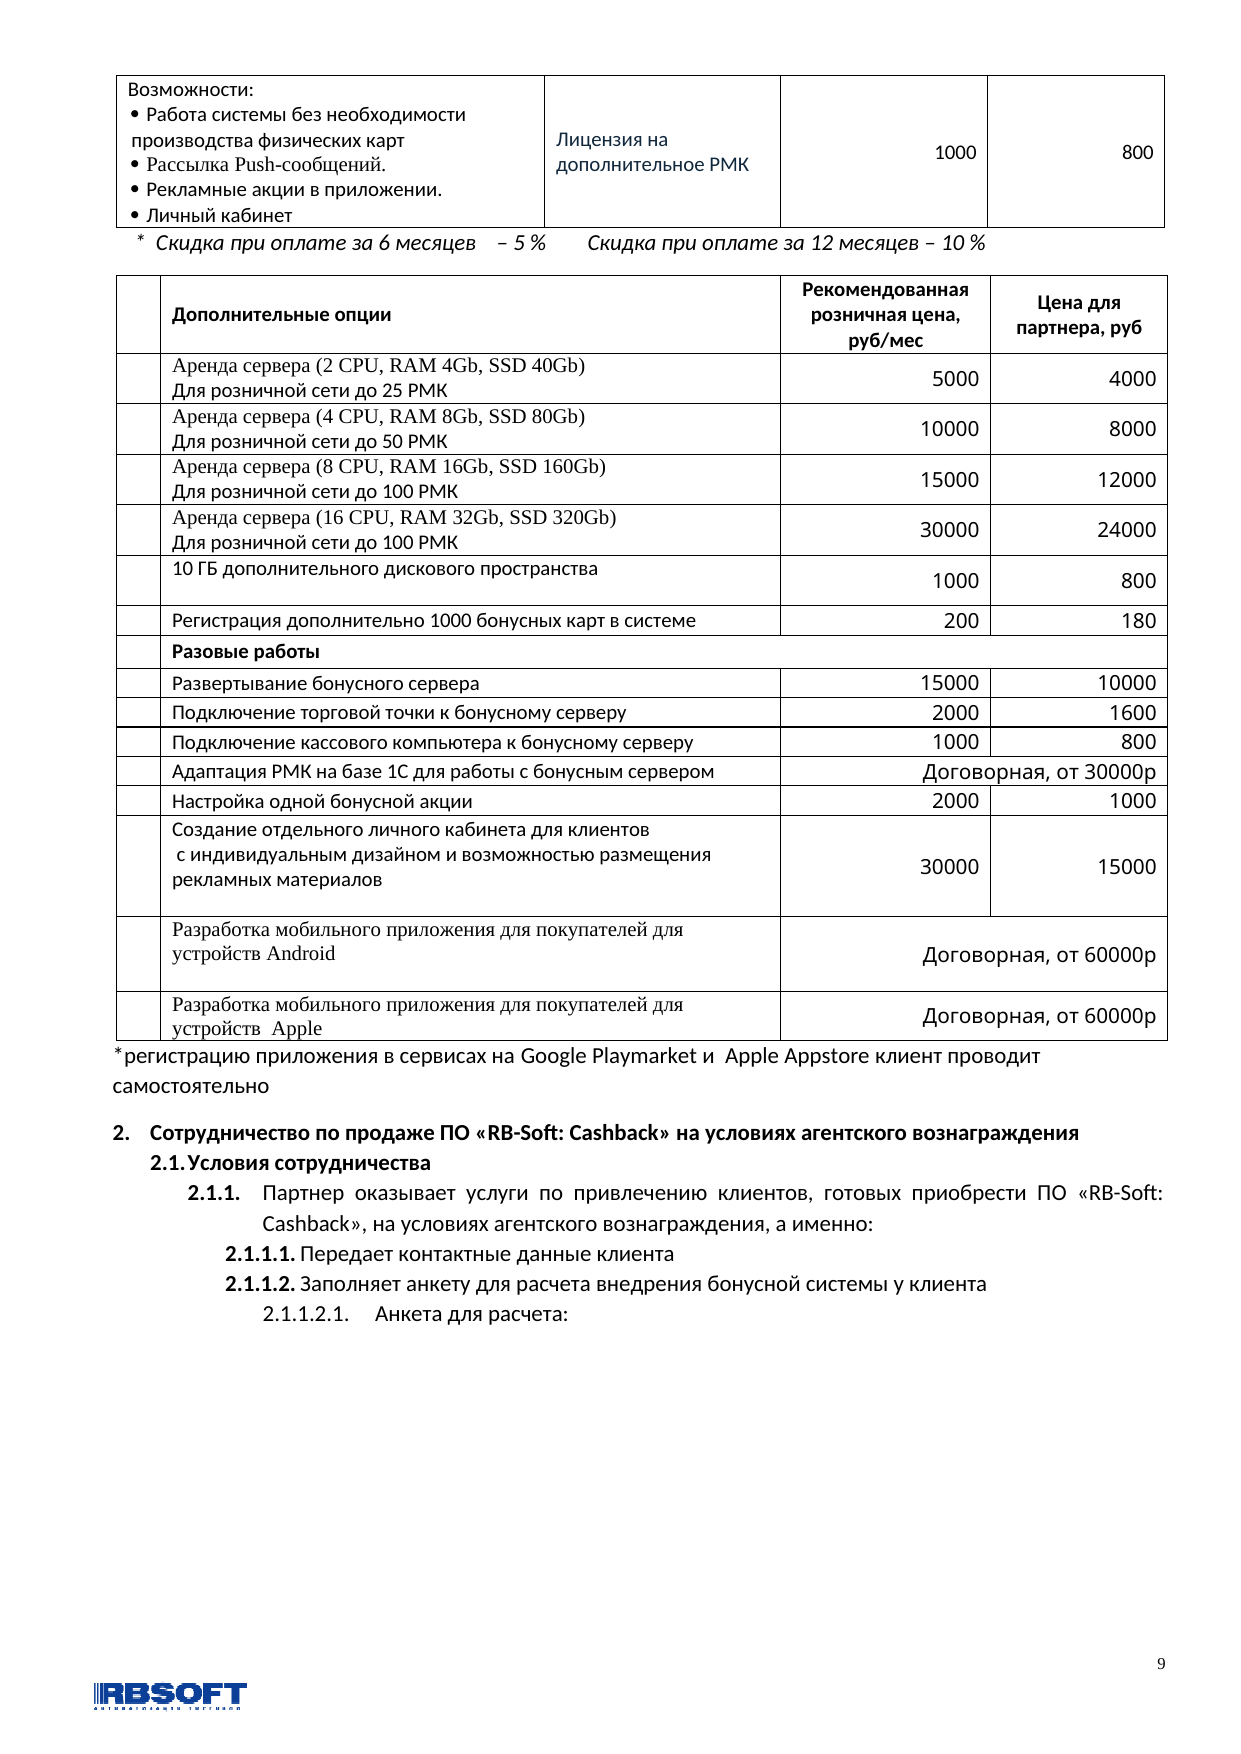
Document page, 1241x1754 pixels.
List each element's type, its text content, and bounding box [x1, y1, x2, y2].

list Передает контактные данные клиента [225, 1239, 1165, 1267]
table_cell [117, 757, 160, 785]
table_cell Аренда сервера (4 CPU, RAM 8Gb, SSD 80Gb) Для розничной сети до 50 РМК [161, 404, 780, 453]
table_cell 10000 [781, 404, 990, 453]
table_cell 1000 [781, 556, 990, 605]
table_cell Разработка мобильного приложения для покупателей для устройств Android [161, 917, 780, 991]
table_cell 15000 [781, 669, 990, 697]
table_cell Настройка одной бонусной акции [161, 786, 780, 815]
table_cell [117, 404, 160, 453]
table_cell 10 ГБ дополнительного дискового пространства [161, 556, 780, 605]
table_cell [117, 786, 160, 815]
table_cell Регистрация дополнительно 1000 бонусных карт в системе [161, 606, 780, 634]
table_cell Аренда сервера (2 CPU, RAM 4Gb, SSD 40Gb) Для розничной сети до 25 РМК [161, 354, 780, 403]
table_cell 1000 [781, 76, 987, 227]
table_cell Договорная, от 30000р [781, 757, 1167, 785]
table_cell [117, 505, 160, 554]
table_header Цена для партнера, руб [991, 276, 1167, 352]
list Сотрудничество по продаже ПО «RB-Soft: Cashback» на условиях агентского вознаграждения [112, 1118, 1165, 1146]
table_cell Договорная, от 60000р [781, 917, 1167, 991]
table_cell 5000 [781, 354, 990, 403]
table_cell 200 [781, 606, 990, 634]
table_cell [117, 698, 160, 726]
table_cell Подключение кассового компьютера к бонусному серверу [161, 728, 780, 756]
table_cell Разовые работы [161, 636, 1167, 667]
table_cell Адаптация РМК на базе 1С для работы с бонусным сервером [161, 757, 780, 785]
table_cell 2000 [781, 786, 990, 815]
table_cell 1600 [991, 698, 1167, 726]
table_header Рекомендованная розничная цена, руб/мес [781, 276, 990, 352]
table_cell 800 [988, 76, 1164, 227]
table_cell 2000 [781, 698, 990, 726]
list Анкета для расчета: [262, 1299, 1165, 1327]
table_cell Договорная, от 60000р [781, 992, 1167, 1040]
table_cell 10000 [991, 669, 1167, 697]
table_cell 180 [991, 606, 1167, 634]
text * Скидка при оплате за 6 месяцев – 5 % Скидка при оплате за 12 месяцев – 10 % [78, 228, 1132, 256]
table_cell 15000 [781, 455, 990, 504]
table_cell [117, 917, 160, 991]
table_cell 8000 [991, 404, 1167, 453]
text *регистрацию приложения в сервисах на Google Playmarket и Apple Appstore клиент проводит самостоятельно [112, 1041, 1132, 1099]
table_cell Развертывание бонусного сервера [161, 669, 780, 697]
table_cell 12000 [991, 455, 1167, 504]
table_cell [117, 992, 160, 1040]
table_cell Аренда сервера (8 CPU, RAM 16Gb, SSD 160Gb) Для розничной сети до 100 РМК [161, 455, 780, 504]
table_cell [117, 606, 160, 634]
table_cell Создание отдельного личного кабинета для клиентов с индивидуальным дизайном и возможностью размещения рекламных материалов [161, 816, 780, 916]
table_cell 1000 [991, 786, 1167, 815]
table_header Дополнительные опции [161, 276, 780, 352]
table_cell 800 [991, 728, 1167, 756]
table_cell [117, 556, 160, 605]
table_cell [117, 816, 160, 916]
list Заполняет анкету для расчета внедрения бонусной системы у клиента [225, 1269, 1165, 1297]
table_cell Лицензия на дополнительное РМК [545, 76, 780, 227]
table_cell Аренда сервера (16 CPU, RAM 32Gb, SSD 320Gb) Для розничной сети до 100 РМК [161, 505, 780, 554]
table_cell [117, 354, 160, 403]
table_cell 30000 [781, 816, 990, 916]
table_cell 24000 [991, 505, 1167, 554]
table_cell Подключение торговой точки к бонусному серверу [161, 698, 780, 726]
table_cell 1000 [781, 728, 990, 756]
table_cell [117, 455, 160, 504]
list Партнер оказывает услуги по привлечению клиентов, готовых приобрести ПО «RB-Soft: Cashback», на условиях агентского вознаграждения, а именно: [187, 1178, 1165, 1237]
table_cell 15000 [991, 816, 1167, 916]
table_cell [117, 728, 160, 756]
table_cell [117, 76, 544, 227]
list Условия сотрудничества [150, 1148, 1165, 1176]
table_cell 800 [991, 556, 1167, 605]
table_header [117, 276, 160, 352]
picture [75, 1673, 268, 1717]
table_cell [117, 669, 160, 697]
table_cell Разработка мобильного приложения для покупателей для устройств Apple [161, 992, 780, 1040]
table_cell [117, 636, 160, 667]
table_cell 4000 [991, 354, 1167, 403]
table_cell 30000 [781, 505, 990, 554]
